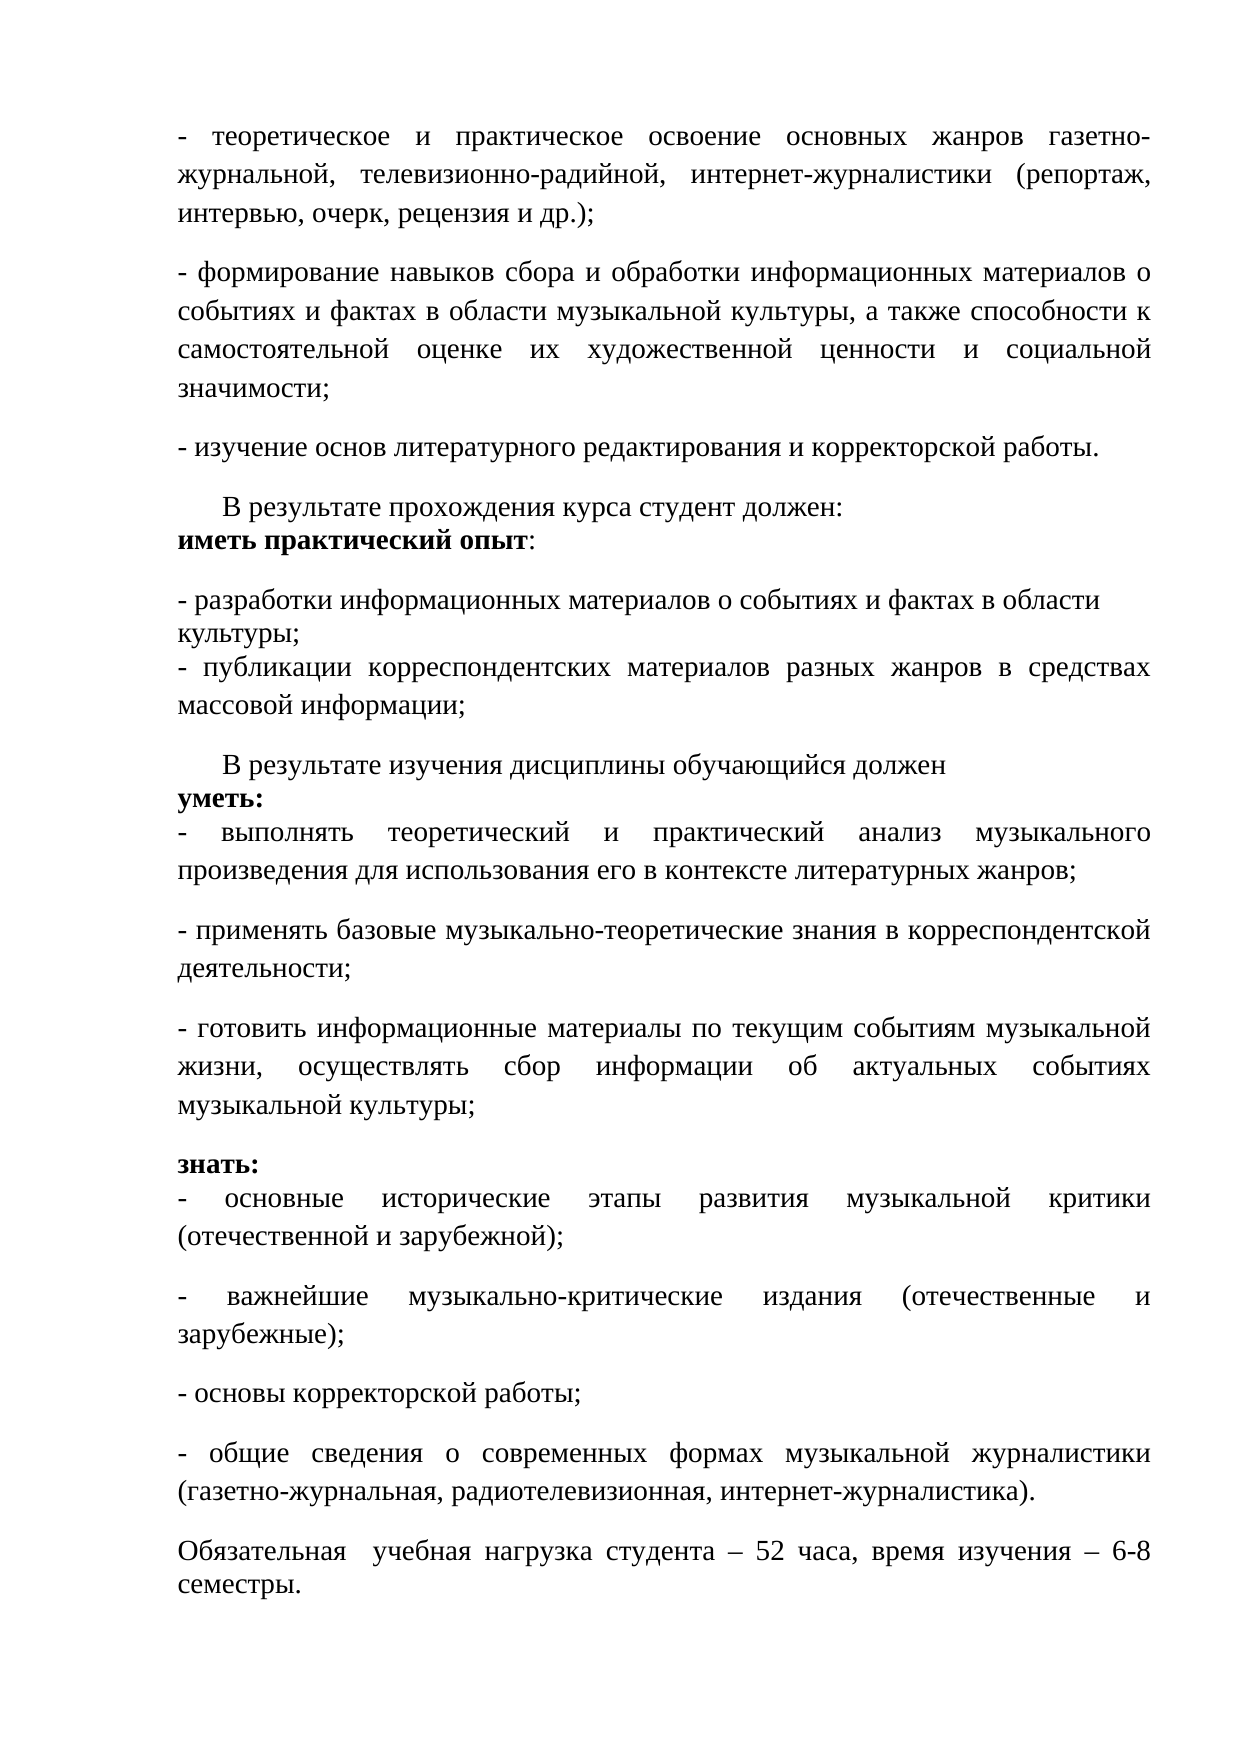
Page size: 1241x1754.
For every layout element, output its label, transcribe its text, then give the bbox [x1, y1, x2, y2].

text - важнейшие музыкально-критические издания (отечественные и зарубежные); [177, 1278, 1152, 1350]
text - формирование навыков сбора и обработки информационных материалов о событиях и фактах в области музыкальной культуры, а также способности к самостоятельной оценке их художественной ценности и социальной значимости; [177, 254, 1152, 404]
text - применять базовые музыкально-теоретические знания в корреспондентской деятельности; [177, 912, 1152, 984]
text - основные исторические этапы развития музыкальной критики (отечественной и зарубежной); [177, 1180, 1152, 1252]
text Обязательная учебная нагрузка студента – 52 часа, время изучения – 6-8 семестры. [177, 1533, 1152, 1600]
text иметь практический опыт: [177, 522, 1152, 556]
text - выполнять теоретический и практический анализ музыкального произведения для использования его в контексте литературных жанров; [177, 814, 1152, 886]
text - теоретическое и практическое освоение основных жанров газетно-журнальной, телевизионно-радийной, интернет-журналистики (репортаж, интервью, очерк, рецензия и др.); [177, 118, 1152, 229]
text - основы корректорской работы; [177, 1376, 1152, 1409]
text - разработки информационных материалов о событиях и фактах в области культуры; [177, 582, 1152, 649]
text - изучение основ литературного редактирования и корректорской работы. [177, 429, 1152, 463]
text - публикации корреспондентских материалов разных жанров в средствах массовой информации; [177, 649, 1152, 721]
text - общие сведения о современных формах музыкальной журналистики (газетно-журнальная, радиотелевизионная, интернет-журналистика). [177, 1435, 1152, 1507]
text уметь: [177, 780, 1152, 814]
text В результате изучения дисциплины обучающийся должен [177, 747, 1152, 780]
text В результате прохождения курса студент должен: [177, 489, 1152, 522]
text знать: [177, 1146, 1152, 1180]
text - готовить информационные материалы по текущим событиям музыкальной жизни, осуществлять сбор информации об актуальных событиях музыкальной культуры; [177, 1010, 1152, 1120]
